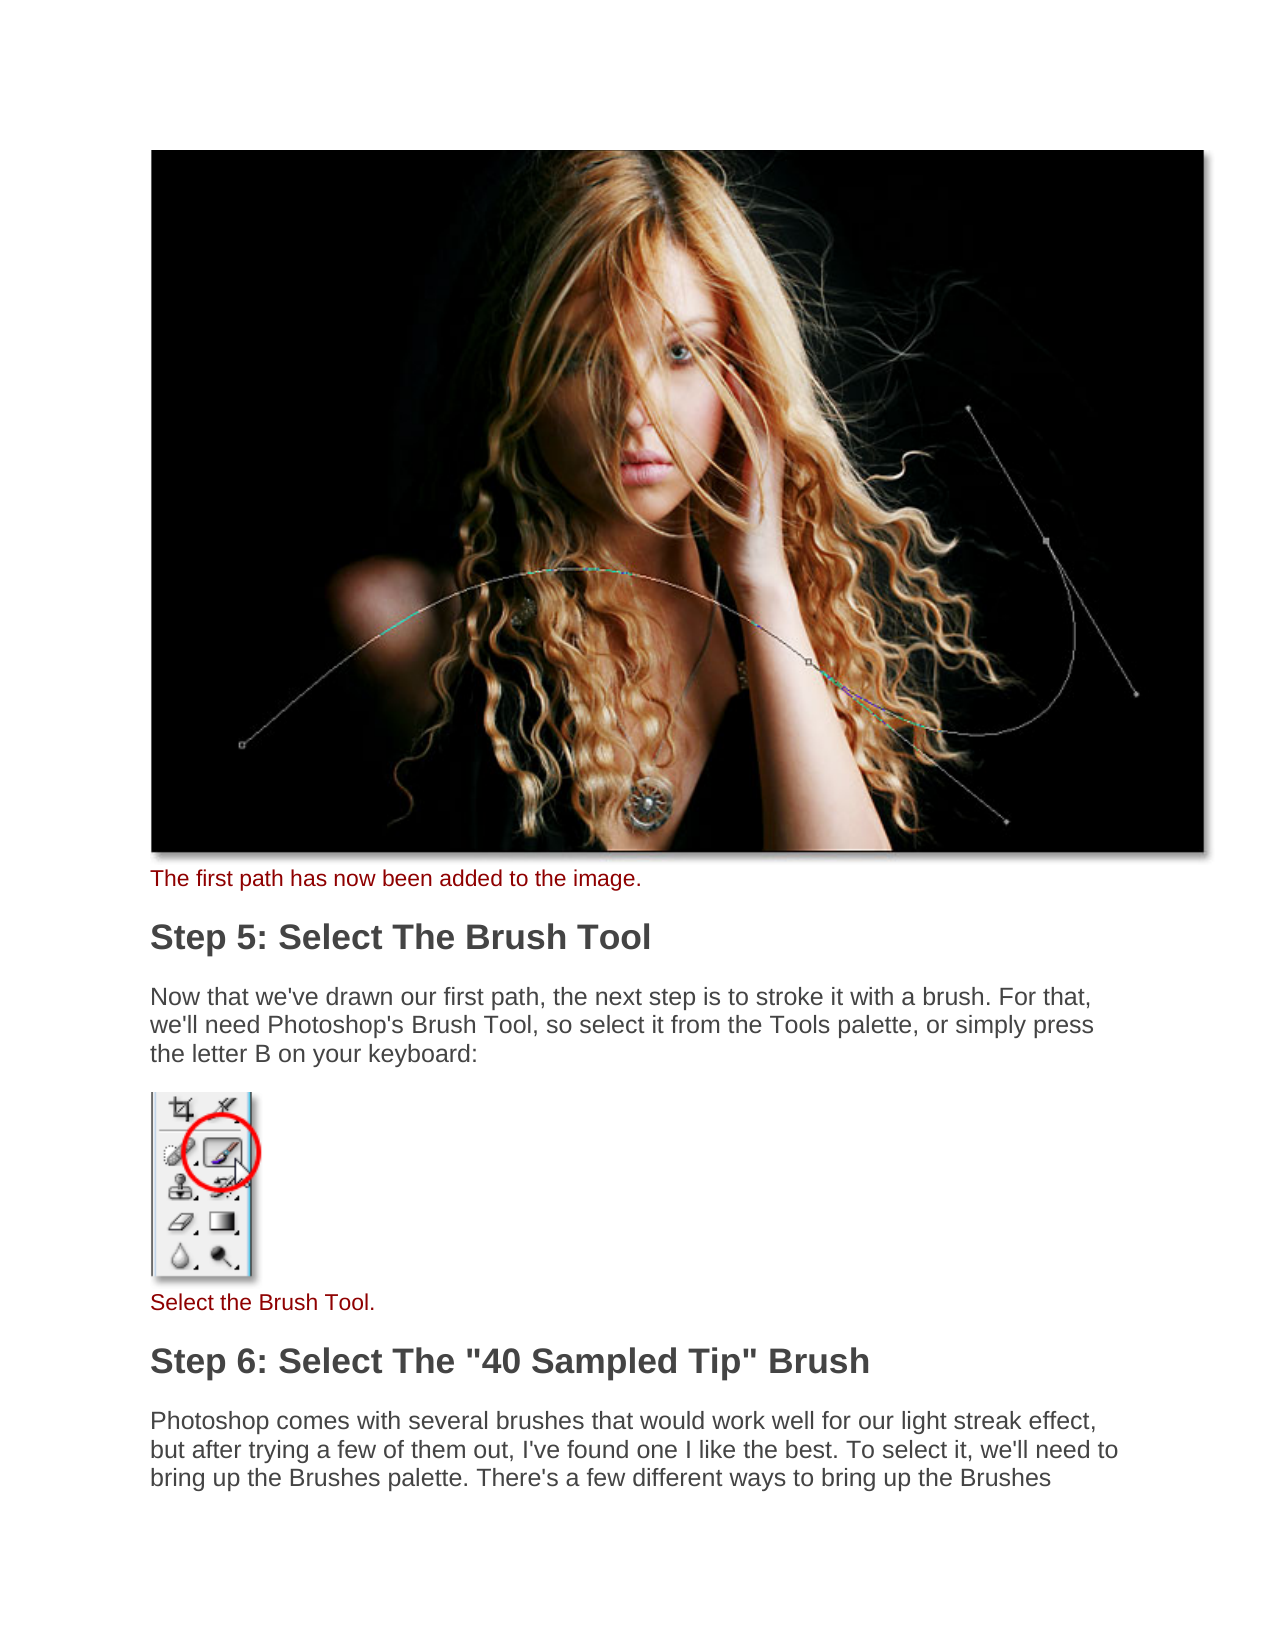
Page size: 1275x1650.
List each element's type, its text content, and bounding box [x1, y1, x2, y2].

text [150, 1406, 1125, 1492]
picture [150, 1092, 263, 1289]
text Now that we've drawn our first path, the next step is to stroke it with a brush. For that, we'll need Photoshop's Brush Tool, so select it from the Tools palette, or simply press the letter B on your keyboard: [150, 982, 1125, 1068]
text The first path has now been added to the image. [150, 865, 1125, 891]
text Step 6: Select The "40 Sampled Tip" Brush [150, 1340, 1125, 1381]
text Step 5: Select The Brush Tool [150, 916, 1125, 957]
text Select the Brush Tool. [150, 1289, 1125, 1315]
picture [150, 150, 1215, 865]
